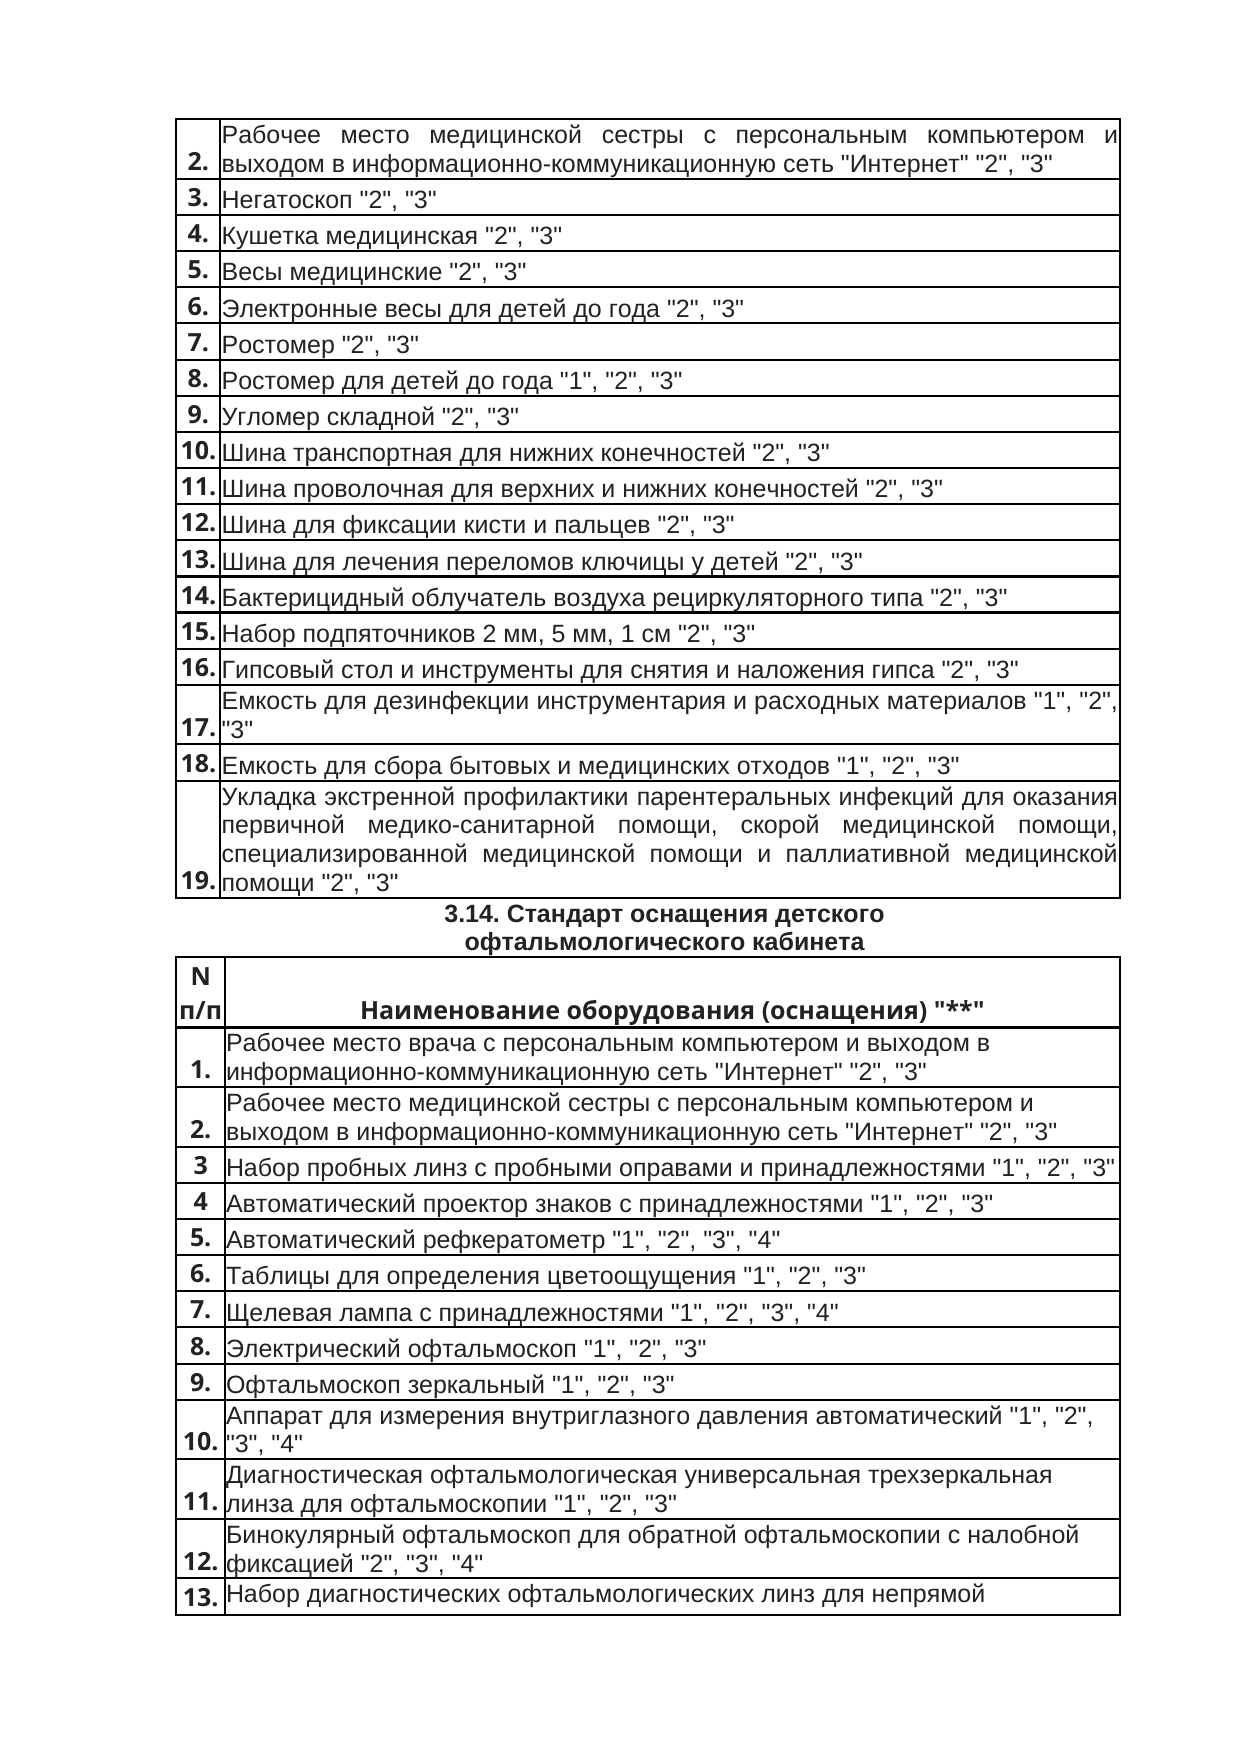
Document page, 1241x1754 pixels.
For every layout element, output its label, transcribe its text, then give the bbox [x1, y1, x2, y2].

table_cell 8. [177, 361, 219, 394]
table_cell Ростомер "2", "3" [221, 324, 1119, 358]
table_cell Шина для лечения переломов ключицы у детей "2", "3" [221, 541, 1119, 575]
table_cell Укладка экстренной профилактики парентеральных инфекций для оказания первичной медико-санитарной помощи, скорой медицинской помощи, специализированной медицинской помощи и паллиативной медицинской помощи "2", "3" [221, 782, 1119, 897]
table_cell 17. [177, 686, 219, 743]
table_cell Шина транспортная для нижних конечностей "2", "3" [221, 433, 1119, 467]
table_cell Набор пробных линз с пробными оправами и принадлежностями "1", "2", "3" [226, 1148, 1119, 1182]
table_cell Шина проволочная для верхних и нижних конечностей "2", "3" [221, 469, 1119, 503]
table_cell 18. [177, 745, 219, 779]
table_cell Емкость для дезинфекции инструментария и расходных материалов "1", "2", "3" [221, 686, 1119, 743]
table_cell 3. [177, 180, 219, 214]
table_header Наименование оборудования (оснащения) "**" [226, 958, 1119, 1026]
table_cell Негатоскоп "2", "3" [221, 180, 1119, 214]
table_cell Гипсовый стол и инструменты для снятия и наложения гипса "2", "3" [221, 650, 1119, 684]
table_cell Весы медицинские "2", "3" [221, 252, 1119, 286]
table_cell Офтальмоскоп зеркальный "1", "2", "3" [226, 1365, 1119, 1398]
table_cell 13. [177, 541, 219, 575]
table_cell Емкость для сбора бытовых и медицинских отходов "1", "2", "3" [221, 745, 1119, 779]
table_cell Аппарат для измерения внутриглазного давления автоматический "1", "2", "3", "4" [226, 1401, 1119, 1458]
table_cell 5. [177, 1220, 224, 1254]
text 3.14. Стандарт оснащения детского [177, 899, 1152, 927]
table_cell Рабочее место медицинской сестры с персональным компьютером и выходом в информационно-коммуникационную сеть "Интернет" "2", "3" [226, 1088, 1119, 1146]
table_cell 2. [177, 1088, 224, 1146]
table_cell Шина для фиксации кисти и пальцев "2", "3" [221, 505, 1119, 539]
table_cell Автоматический рефкератометр "1", "2", "3", "4" [226, 1220, 1119, 1254]
table_cell Бактерицидный облучатель воздуха рециркуляторного типа "2", "3" [221, 578, 1119, 611]
table_cell 19. [177, 782, 219, 897]
table_cell 13. [177, 1579, 224, 1613]
table_cell 11. [177, 1460, 224, 1518]
table_cell 4 [177, 1184, 224, 1218]
table_cell 9. [177, 397, 219, 431]
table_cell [226, 1579, 1119, 1613]
table_cell 8. [177, 1328, 224, 1362]
table_cell 12. [177, 1520, 224, 1577]
table_cell 11. [177, 469, 219, 503]
table_cell Щелевая лампа с принадлежностями "1", "2", "3", "4" [226, 1292, 1119, 1326]
table_cell 5. [177, 252, 219, 286]
table_cell 9. [177, 1365, 224, 1398]
table_cell 1. [177, 1029, 224, 1086]
table_cell 6. [177, 288, 219, 322]
table_cell Электронные весы для детей до года "2", "3" [221, 288, 1119, 322]
table_cell Кушетка медицинская "2", "3" [221, 216, 1119, 250]
text офтальмологического кабинета [177, 927, 1152, 956]
table_cell Угломер складной "2", "3" [221, 397, 1119, 431]
table_cell Ростомер для детей до года "1", "2", "3" [221, 361, 1119, 394]
table_cell Бинокулярный офтальмоскоп для обратной офтальмоскопии с налобной фиксацией "2", "3", "4" [226, 1520, 1119, 1577]
table_cell Диагностическая офтальмологическая универсальная трехзеркальная линза для офтальмоскопии "1", "2", "3" [226, 1460, 1119, 1518]
table_cell 4. [177, 216, 219, 250]
table_cell 7. [177, 324, 219, 358]
table_cell Автоматический проектор знаков с принадлежностями "1", "2", "3" [226, 1184, 1119, 1218]
table_cell 6. [177, 1256, 224, 1290]
table_cell 10. [177, 433, 219, 467]
table_cell 3 [177, 1148, 224, 1182]
table_cell Электрический офтальмоскоп "1", "2", "3" [226, 1328, 1119, 1362]
table_cell 16. [177, 650, 219, 684]
table_cell 7. [177, 1292, 224, 1326]
table_cell 10. [177, 1401, 224, 1458]
table_cell Рабочее место медицинской сестры с персональным компьютером и выходом в информационно-коммуникационную сеть "Интернет" "2", "3" [221, 120, 1119, 178]
table_cell Рабочее место врача с персональным компьютером и выходом в информационно-коммуникационную сеть "Интернет" "2", "3" [226, 1029, 1119, 1086]
table_cell Набор подпяточников 2 мм, 5 мм, 1 см "2", "3" [221, 614, 1119, 648]
table_cell 12. [177, 505, 219, 539]
table_cell 2. [177, 120, 219, 178]
table_cell 14. [177, 578, 219, 611]
table_cell Таблицы для определения цветоощущения "1", "2", "3" [226, 1256, 1119, 1290]
table_cell 15. [177, 614, 219, 648]
table_header N п/п [177, 958, 224, 1026]
